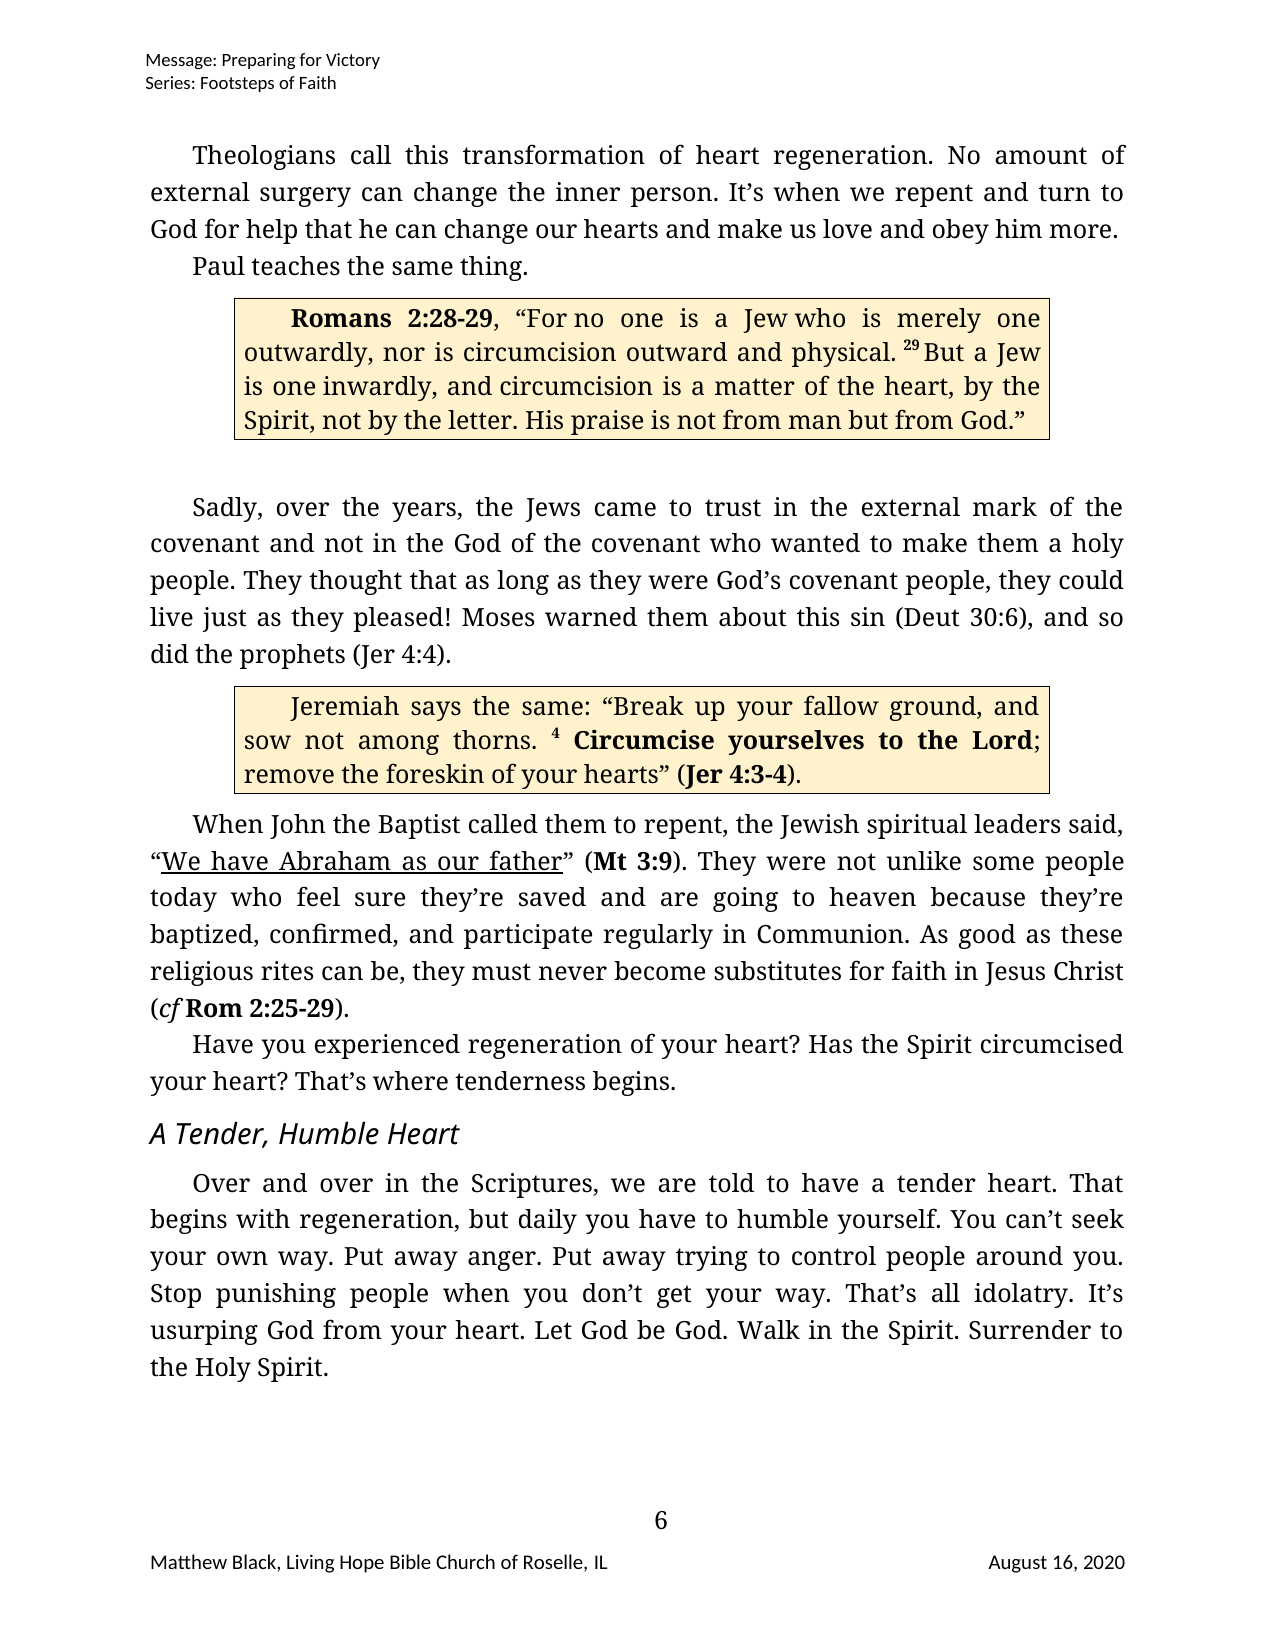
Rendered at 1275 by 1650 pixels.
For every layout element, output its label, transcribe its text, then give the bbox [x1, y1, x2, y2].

text Have you experienced regeneration of your heart? Has the Spirit circumcised your heart? That’s where tenderness begins. [150, 1027, 1125, 1098]
text When John the Baptist called them to repent, the Jewish spiritual leaders said, “We have Abraham as our father” (Mt 3:9). They were not unlike some people today who feel sure they’re saved and are going to heaven because they’re baptized, confirmed, and participate regularly in Communion. As good as these religious rites can be, they must never become substitutes for faith in Jesus Christ (cf Rom 2:25-29). [150, 806, 1125, 1024]
subtitle A Tender, Humble Heart [150, 1113, 1125, 1153]
text Jeremiah says the same: “Break up your fallow ground, and sow not among thorns. 4 Circumcise yourselves to the Lord; remove the foreskin of your hearts” (Jer 4:3-4). [235, 687, 1049, 793]
text Paul teaches the same thing. [150, 248, 1125, 282]
text Sadly, over the years, the Jews came to trust in the external mark of the covenant and not in the God of the covenant who wanted to make them a holy people. They thought that as long as they were God’s covenant people, they could live just as they pleased! Moses warned them about this sin (Deut 30:6), and so did the prophets (Jer 4:4). [150, 489, 1125, 670]
text Theologians call this transformation of heart regeneration. No amount of external surgery can change the inner person. It’s when we repent and turn to God for help that he can change our hearts and make us love and obey him more. [150, 138, 1125, 245]
text Romans 2:28-29, “For no one is a Jew who is merely one outwardly, nor is circumcision outward and physical. 29 But a Jew is one inwardly, and circumcision is a matter of the heart, by the Spirit, not by the letter. His praise is not from man but from God.” [235, 299, 1049, 439]
text Over and over in the Scriptures, we are told to have a tender heart. That begins with regeneration, but daily you have to humble yourself. You can’t seek your own way. Put away anger. Put away trying to control people around you. Stop punishing people when you don’t get your way. That’s all idolatry. It’s usurping God from your heart. Let God be God. Walk in the Spirit. Surrender to the Holy Spirit. [150, 1165, 1125, 1383]
